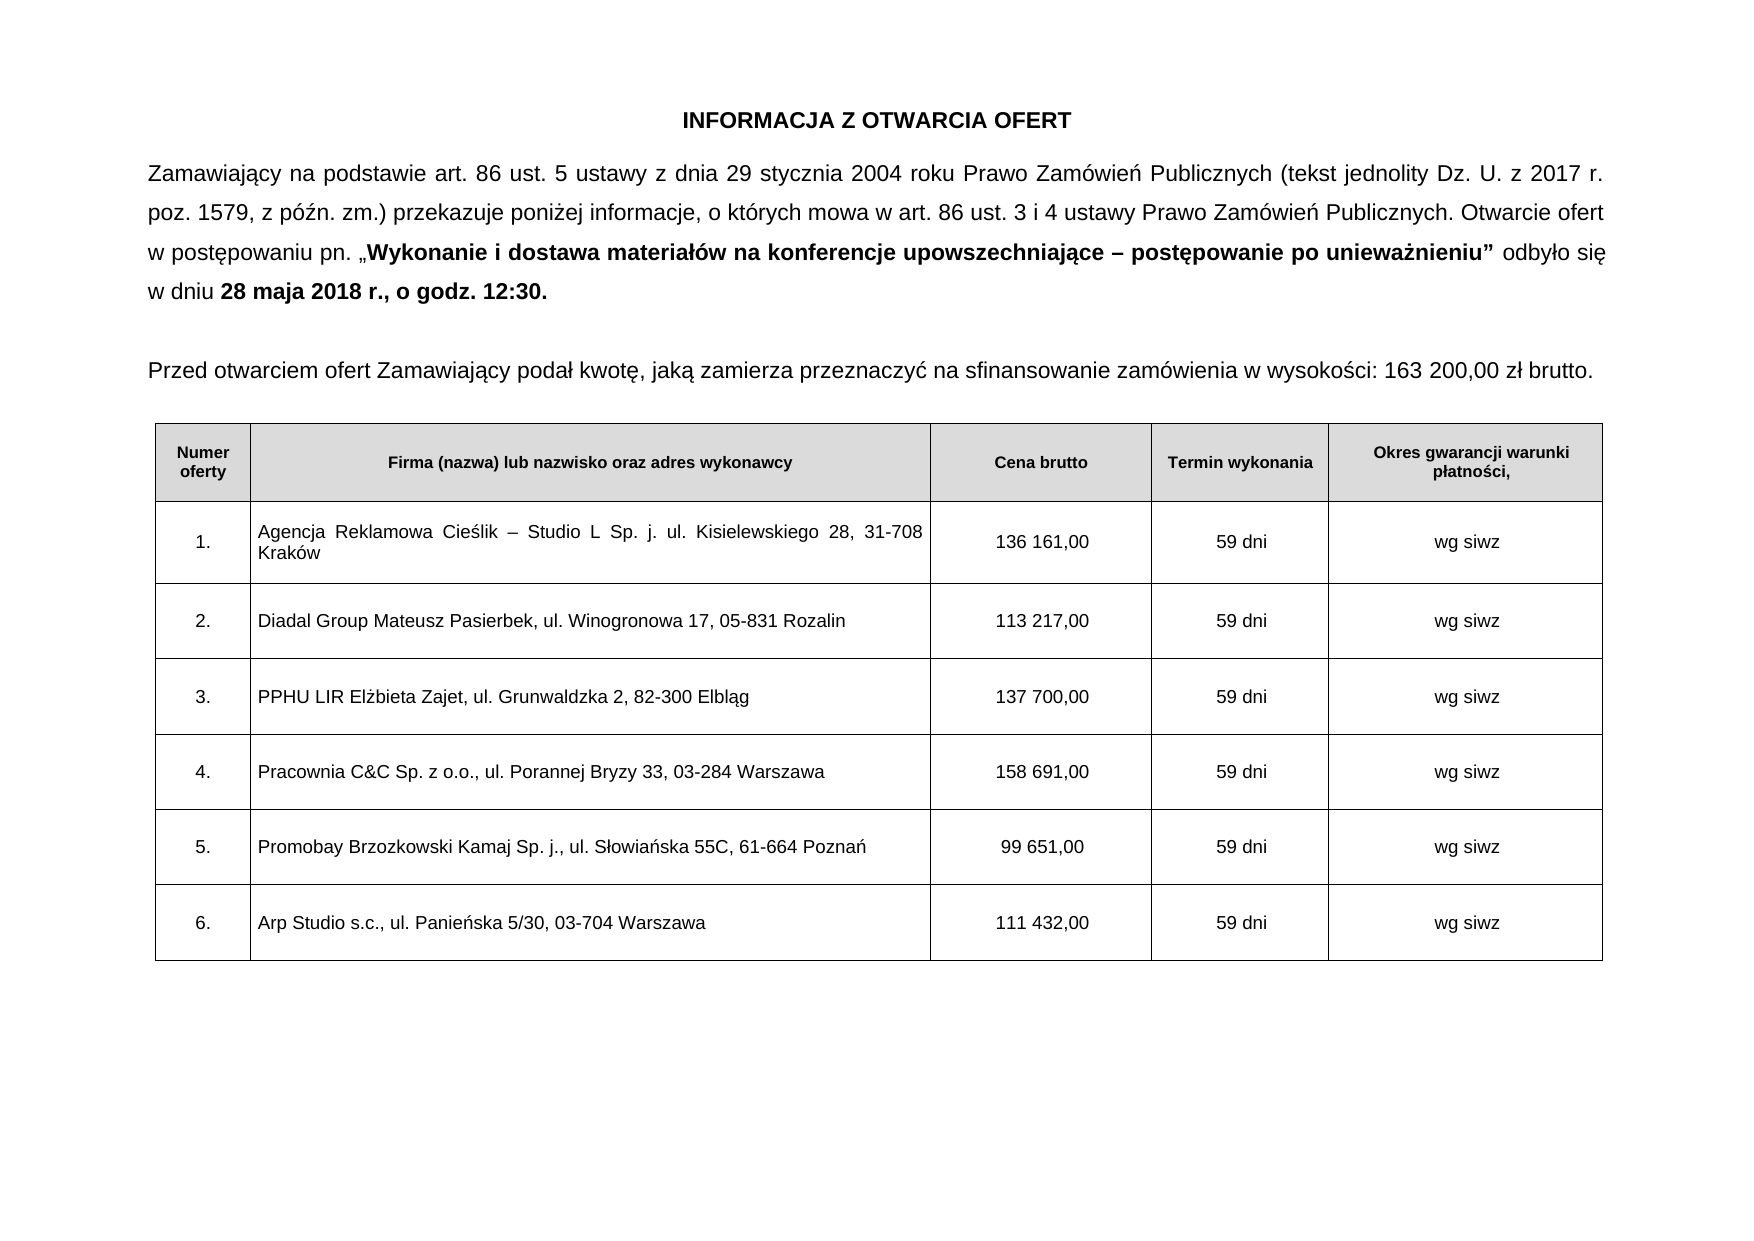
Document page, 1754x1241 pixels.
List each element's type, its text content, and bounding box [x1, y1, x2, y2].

table_header Cena brutto [931, 424, 1151, 501]
table_header Numer oferty [156, 424, 250, 501]
table_cell 3. [156, 659, 250, 733]
table_cell 2. [156, 584, 250, 658]
table_cell 59 dni [1152, 885, 1328, 960]
table_cell 59 dni [1152, 810, 1328, 884]
table_cell 59 dni [1152, 502, 1328, 583]
table_cell 113 217,00 [931, 584, 1151, 658]
table_header Firm (nzw) lub nzwisko orz adres wykonwcy [251, 424, 930, 501]
table_cell Arp Studio s.c., ul. Panieńska 5/30, 03-704 Warszawa [251, 885, 930, 960]
table_cell wg siwz [1329, 885, 1602, 960]
table_cell 4. [156, 735, 250, 809]
table_cell Diadal Group Mateusz Pasierbek, ul. Winogronowa 17, 05-831 Rozalin [251, 584, 930, 658]
table_cell 1. [156, 502, 250, 583]
table_cell 59 dni [1152, 659, 1328, 733]
table_cell 6. [156, 885, 250, 960]
table_cell wg siwz [1329, 735, 1602, 809]
text Zamawiający na podstawie art. 86 ust. 5 ustawy z dnia 29 stycznia 2004 roku Prawo Zamówień Publicznych (tekst jednolity Dz. U. z 2017 r. poz. 1579, z późn. zm.) przekazuje poniżej informacje, o których mowa w art. 86 ust. 3 i 4 ustawy Prawo Zamówień Publicznych. Otwarcie ofert w postępowaniu pn. „Wykonanie i dostawa materiałów na konferencje upowszechniające – postępowanie po unieważnieniu” odbyło się w dniu 28 maja 2018 r., o godz. 12:30. [148, 160, 1606, 305]
table_cell 59 dni [1152, 735, 1328, 809]
table_header Okres gwarancji warunki płtności, [1329, 424, 1602, 501]
table_cell Agencja Reklamowa Cieślik – Studio L Sp. j. ul. Kisielewskiego 28, 31-708 Kraków [251, 502, 930, 583]
table_cell wg siwz [1329, 810, 1602, 884]
table_cell Promobay Brzozkowski Kamaj Sp. j., ul. Słowiańska 55C, 61-664 Poznań [251, 810, 930, 884]
table_cell wg siwz [1329, 584, 1602, 658]
table_cell 111 432,00 [931, 885, 1151, 960]
table_cell 99 651,00 [931, 810, 1151, 884]
table_cell 5. [156, 810, 250, 884]
table_cell 158 691,00 [931, 735, 1151, 809]
table_cell Pracownia C&C Sp. z o.o., ul. Porannej Bryzy 33, 03-284 Warszawa [251, 735, 930, 809]
text INFORMACJA Z OTWARCIA OFERT [148, 107, 1606, 133]
table_cell PPHU LIR Elżbieta Zajet, ul. Grunwaldzka 2, 82-300 Elbląg [251, 659, 930, 733]
table_cell wg siwz [1329, 659, 1602, 733]
table_cell 59 dni [1152, 584, 1328, 658]
table_cell 137 700,00 [931, 659, 1151, 733]
table_cell 136 161,00 [931, 502, 1151, 583]
table_cell wg siwz [1329, 502, 1602, 583]
table_header Termin wykonania [1152, 424, 1328, 501]
text Przed otwarciem ofert Zamawiający podał kwotę, jaką zamierza przeznaczyć na sfinansowanie zamówienia w wysokości: 163 200,00 zł brutto. [148, 357, 1606, 384]
